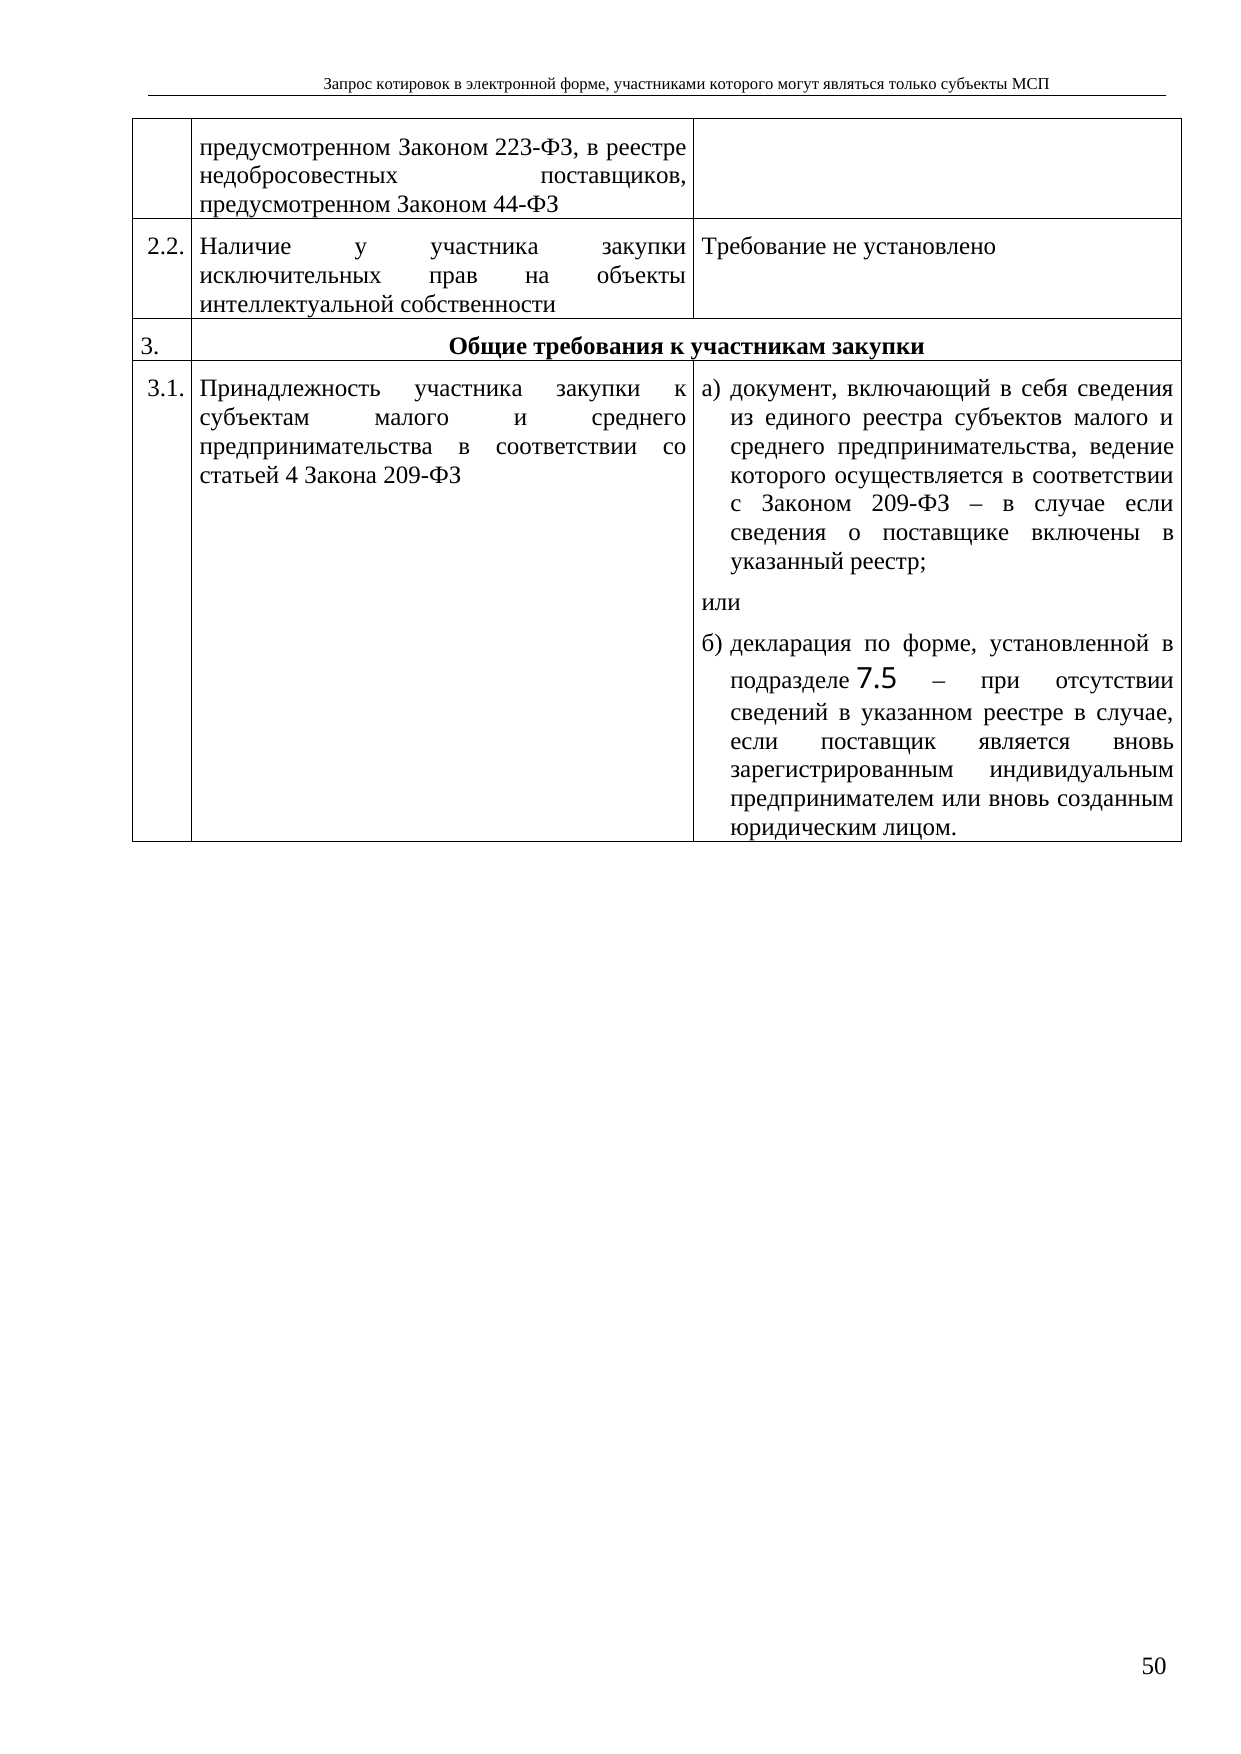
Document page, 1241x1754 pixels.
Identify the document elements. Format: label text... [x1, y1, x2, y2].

table_cell документ, включающий в себя сведения из единого реестра субъектов малого и среднего предпринимательства, ведение которого осуществляется в соответствии с Законом 209-ФЗ – в случае если сведения о поставщике включены в указанный реестр; или декларация по форме, установленной в подразделе 7.5 – при отсутствии сведений в указанном реестре в случае, если поставщик является вновь зарегистрированным индивидуальным предпринимателем или вновь созданным юридическим лицом. [694, 361, 1181, 841]
table_cell [133, 361, 191, 841]
table_cell [133, 119, 191, 218]
table_cell Принадлежность участника закупки к субъектам малого и среднего предпринимательства в соответствии со статьей 4 Закона 209-ФЗ [192, 361, 693, 841]
table_cell Общие требования к участникам закупки [192, 319, 1181, 360]
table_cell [694, 119, 1181, 218]
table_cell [192, 119, 693, 218]
table_cell [133, 219, 191, 318]
table_cell Требование не установлено [694, 219, 1181, 318]
table_cell Наличие у участника закупки исключительных прав на объекты интеллектуальной собственности [192, 219, 693, 318]
table_cell [133, 319, 191, 360]
